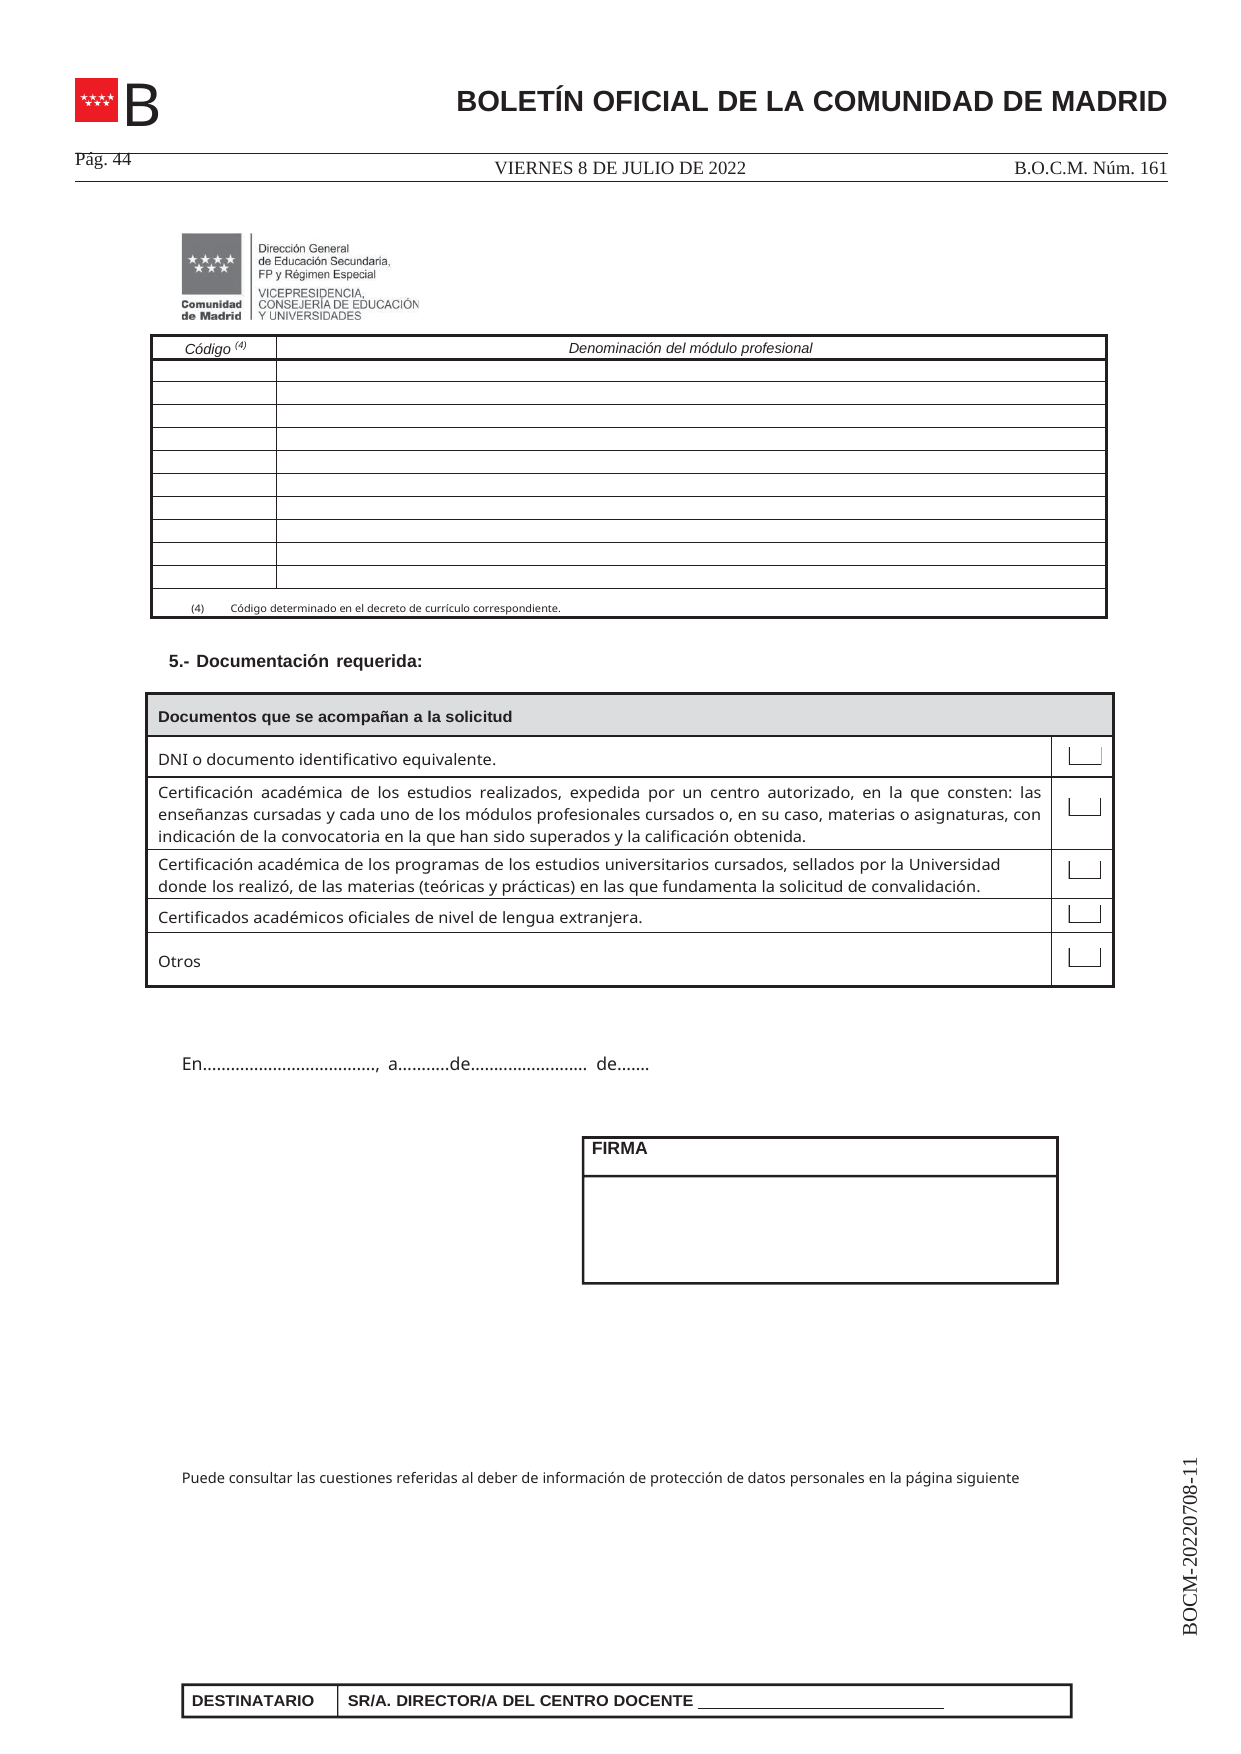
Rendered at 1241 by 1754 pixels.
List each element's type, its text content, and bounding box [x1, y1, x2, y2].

table_cell (4) Código determinado en el decreto de currículo correspondiente. [153, 589, 1105, 616]
table_cell [153, 520, 276, 542]
table_header Documentos que se acompañan a la solicitud [148, 695, 1112, 735]
text 5.- Documentación requerida: [169, 650, 1180, 671]
table_cell Otros [148, 933, 1051, 985]
picture [1068, 948, 1101, 967]
table_cell [153, 361, 276, 381]
table_cell [153, 382, 276, 403]
picture [1068, 905, 1101, 923]
table_cell [153, 474, 276, 496]
picture [181, 233, 419, 320]
table_cell [153, 497, 276, 519]
table_cell [277, 405, 1105, 427]
text Puede consultar las cuestiones referidas al deber de información de protección de datos personales en la página siguiente [182, 1468, 1180, 1488]
table_cell [277, 520, 1105, 542]
table_cell [1052, 778, 1112, 849]
picture [1068, 798, 1101, 816]
text VIERNES 8 DE JULIO DE 2022 [494, 157, 752, 178]
text En………………………………., a…….....de……..…………..… de……. [182, 1052, 1180, 1076]
table_cell [1052, 933, 1112, 985]
table_cell Certificación académica de los estudios realizados, expedida por un centro autorizado, en la que consten: las enseñanzas cursadas y cada uno de los módulos profesionales cursados o, en su caso, materias o asignaturas, con indicación de la convocatoria en la que han sido superados y la calificación obtenida. [148, 778, 1051, 849]
table_cell [153, 566, 276, 587]
table_cell [153, 405, 276, 427]
table_cell [1052, 899, 1112, 932]
table_cell [277, 474, 1105, 496]
picture [1068, 861, 1101, 879]
table_cell [277, 428, 1105, 449]
table_cell [277, 382, 1105, 403]
table_cell [153, 451, 276, 473]
text Pág. 44 [75, 154, 135, 170]
table_header Denominación del módulo profesional [277, 337, 1105, 358]
table_cell [277, 451, 1105, 473]
table_cell [1052, 850, 1112, 898]
table_cell DNI o documento identificativo equivalente. [148, 737, 1051, 776]
table_cell Certificación académica de los programas de los estudios universitarios cursados, sellados por la Universidad donde los realizó, de las materias (teóricas y prácticas) en las que fundamenta la solicitud de convalidación. [148, 850, 1051, 898]
table_cell [277, 543, 1105, 565]
table_header Código (4) [153, 337, 276, 358]
table_cell [277, 566, 1105, 587]
table_cell [1052, 737, 1112, 776]
table_cell [153, 428, 276, 449]
picture [1068, 747, 1102, 765]
table_cell [277, 361, 1105, 381]
table_cell Certificados académicos oficiales de nivel de lengua extranjera. [148, 899, 1051, 932]
picture [80, 93, 114, 106]
text B.O.C.M. Núm. 161 [1014, 157, 1180, 178]
table_cell [153, 543, 276, 565]
table_cell [277, 497, 1105, 519]
